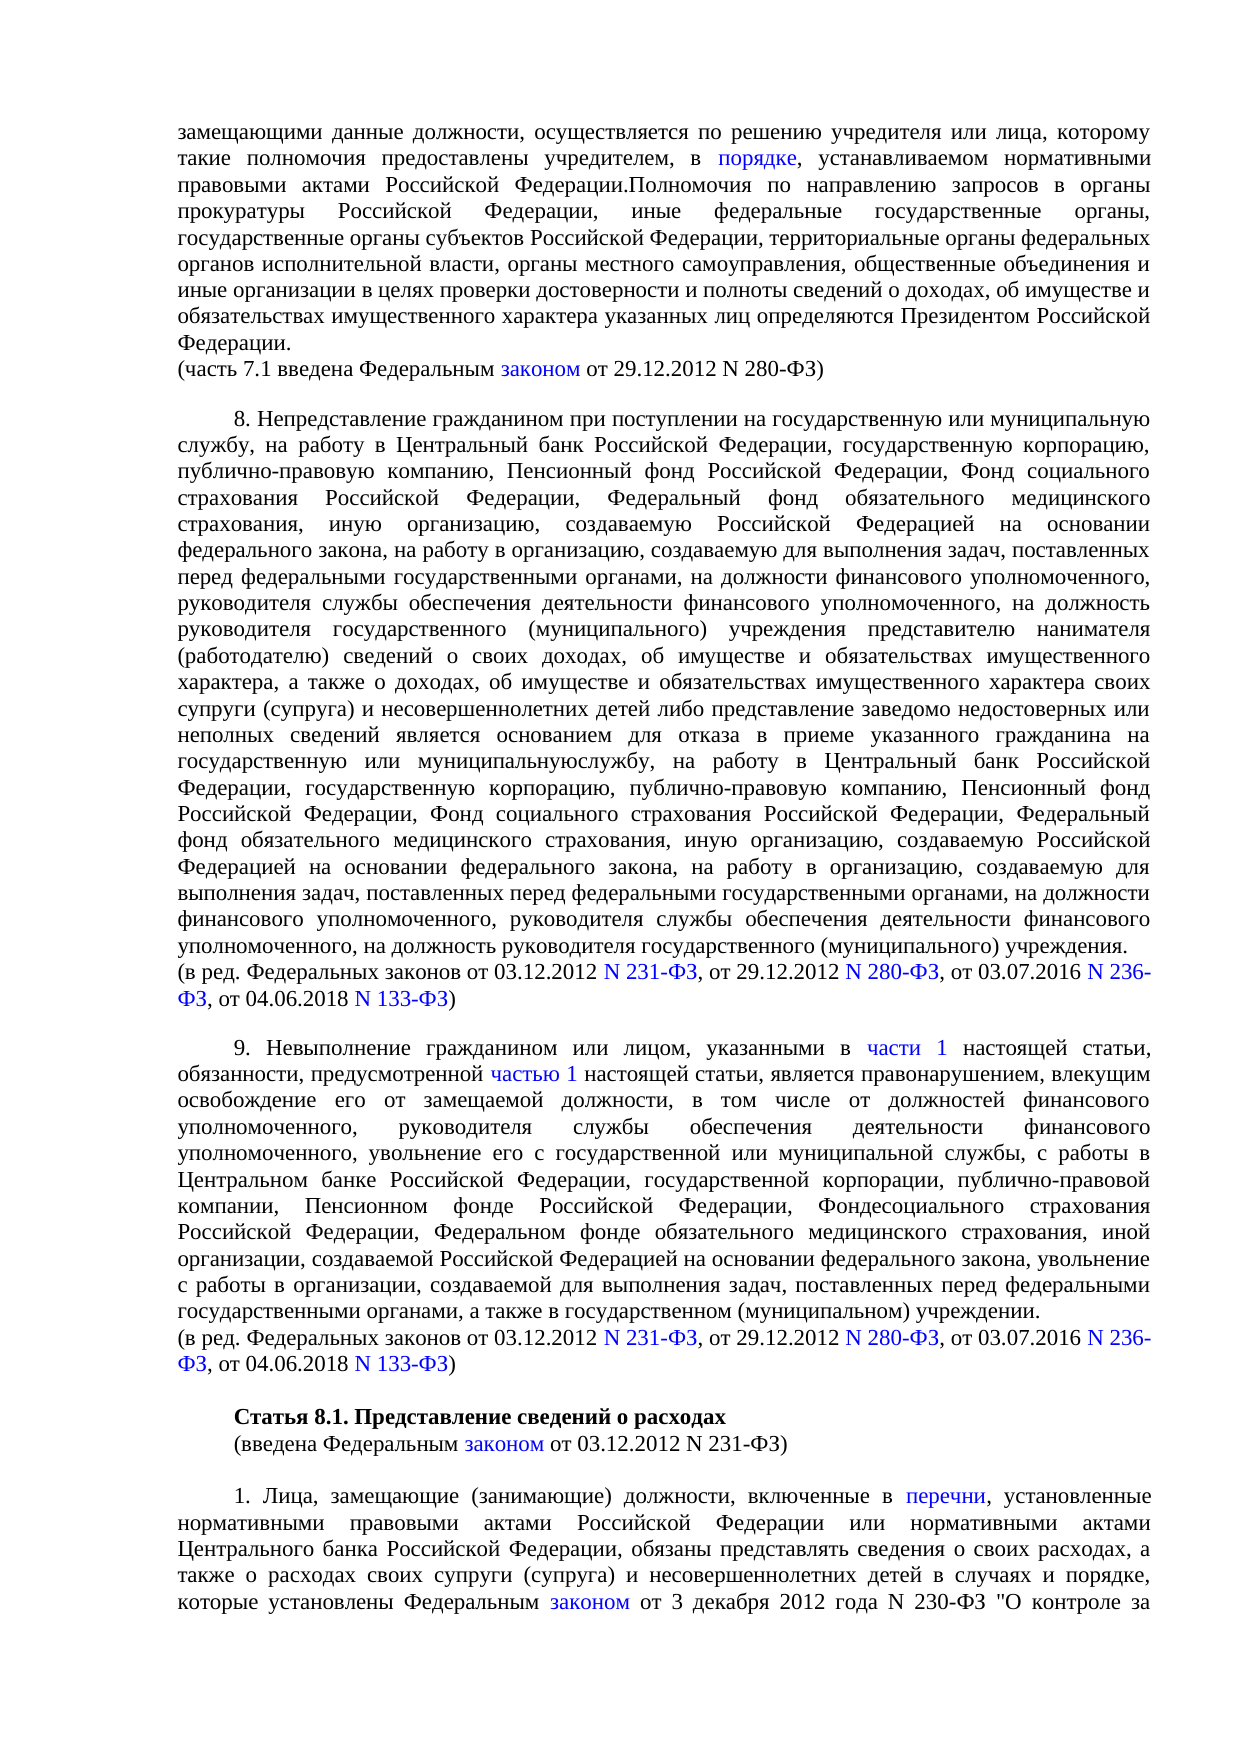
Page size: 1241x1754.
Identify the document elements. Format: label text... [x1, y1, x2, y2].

text (в ред. Федеральных законов от 03.12.2012 N 231-ФЗ, от 29.12.2012 N 280-ФЗ, от 03.07.2016 N 236-ФЗ, от 04.06.2018 N 133-ФЗ) [177, 1324, 1152, 1377]
text (в ред. Федеральных законов от 03.12.2012 N 231-ФЗ, от 29.12.2012 N 280-ФЗ, от 03.07.2016 N 236-ФЗ, от 04.06.2018 N 133-ФЗ) [177, 958, 1152, 1011]
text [177, 118, 1152, 355]
text Статья 8.1. Представление сведений о расходах [177, 1403, 1152, 1429]
text (часть 7.1 введена Федеральным законом от 29.12.2012 N 280-ФЗ) [177, 355, 1152, 382]
text (введена Федеральным законом от 03.12.2012 N 231-ФЗ) [177, 1429, 1152, 1456]
text 9. Невыполнение гражданином или лицом, указанными в части 1 настоящей статьи, обязанности, предусмотренной частью 1 настоящей статьи, является правонарушением, влекущим освобождение его от замещаемой должности, в том числе от должностей финансового уполномоченного, руководителя службы обеспечения деятельности финансового уполномоченного, увольнение его с государственной или муниципальной службы, с работы в Центральном банке Российской Федерации, государственной корпорации, публично-правовой компании, Пенсионном фонде Российской Федерации, Фондесоциального страхования Российской Федерации, Федеральном фонде обязательного медицинского страхования, иной организации, создаваемой Российской Федерацией на основании федерального закона, увольнение с работы в организации, создаваемой для выполнения задач, поставленных перед федеральными государственными органами, а также в государственном (муниципальном) учреждении. [177, 1034, 1152, 1324]
text 8. Непредставление гражданином при поступлении на государственную или муниципальную службу, на работу в Центральный банк Российской Федерации, государственную корпорацию, публично-правовую компанию, Пенсионный фонд Российской Федерации, Фонд социального страхования Российской Федерации, Федеральный фонд обязательного медицинского страхования, иную организацию, создаваемую Российской Федерацией на основании федерального закона, на работу в организацию, создаваемую для выполнения задач, поставленных перед федеральными государственными органами, на должности финансового уполномоченного, руководителя службы обеспечения деятельности финансового уполномоченного, на должность руководителя государственного (муниципального) учреждения представителю нанимателя (работодателю) сведений о своих доходах, об имуществе и обязательствах имущественного характера, а также о доходах, об имуществе и обязательствах имущественного характера своих супруги (супруга) и несовершеннолетних детей либо представление заведомо недостоверных или неполных сведений является основанием для отказа в приеме указанного гражданина на государственную или муниципальнуюслужбу, на работу в Центральный банк Российской Федерации, государственную корпорацию, публично-правовую компанию, Пенсионный фонд Российской Федерации, Фонд социального страхования Российской Федерации, Федеральный фонд обязательного медицинского страхования, иную организацию, создаваемую Российской Федерацией на основании федерального закона, на работу в организацию, создаваемую для выполнения задач, поставленных перед федеральными государственными органами, на должности финансового уполномоченного, руководителя службы обеспечения деятельности финансового уполномоченного, на должность руководителя государственного (муниципального) учреждения. [177, 405, 1152, 958]
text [177, 1482, 1152, 1614]
